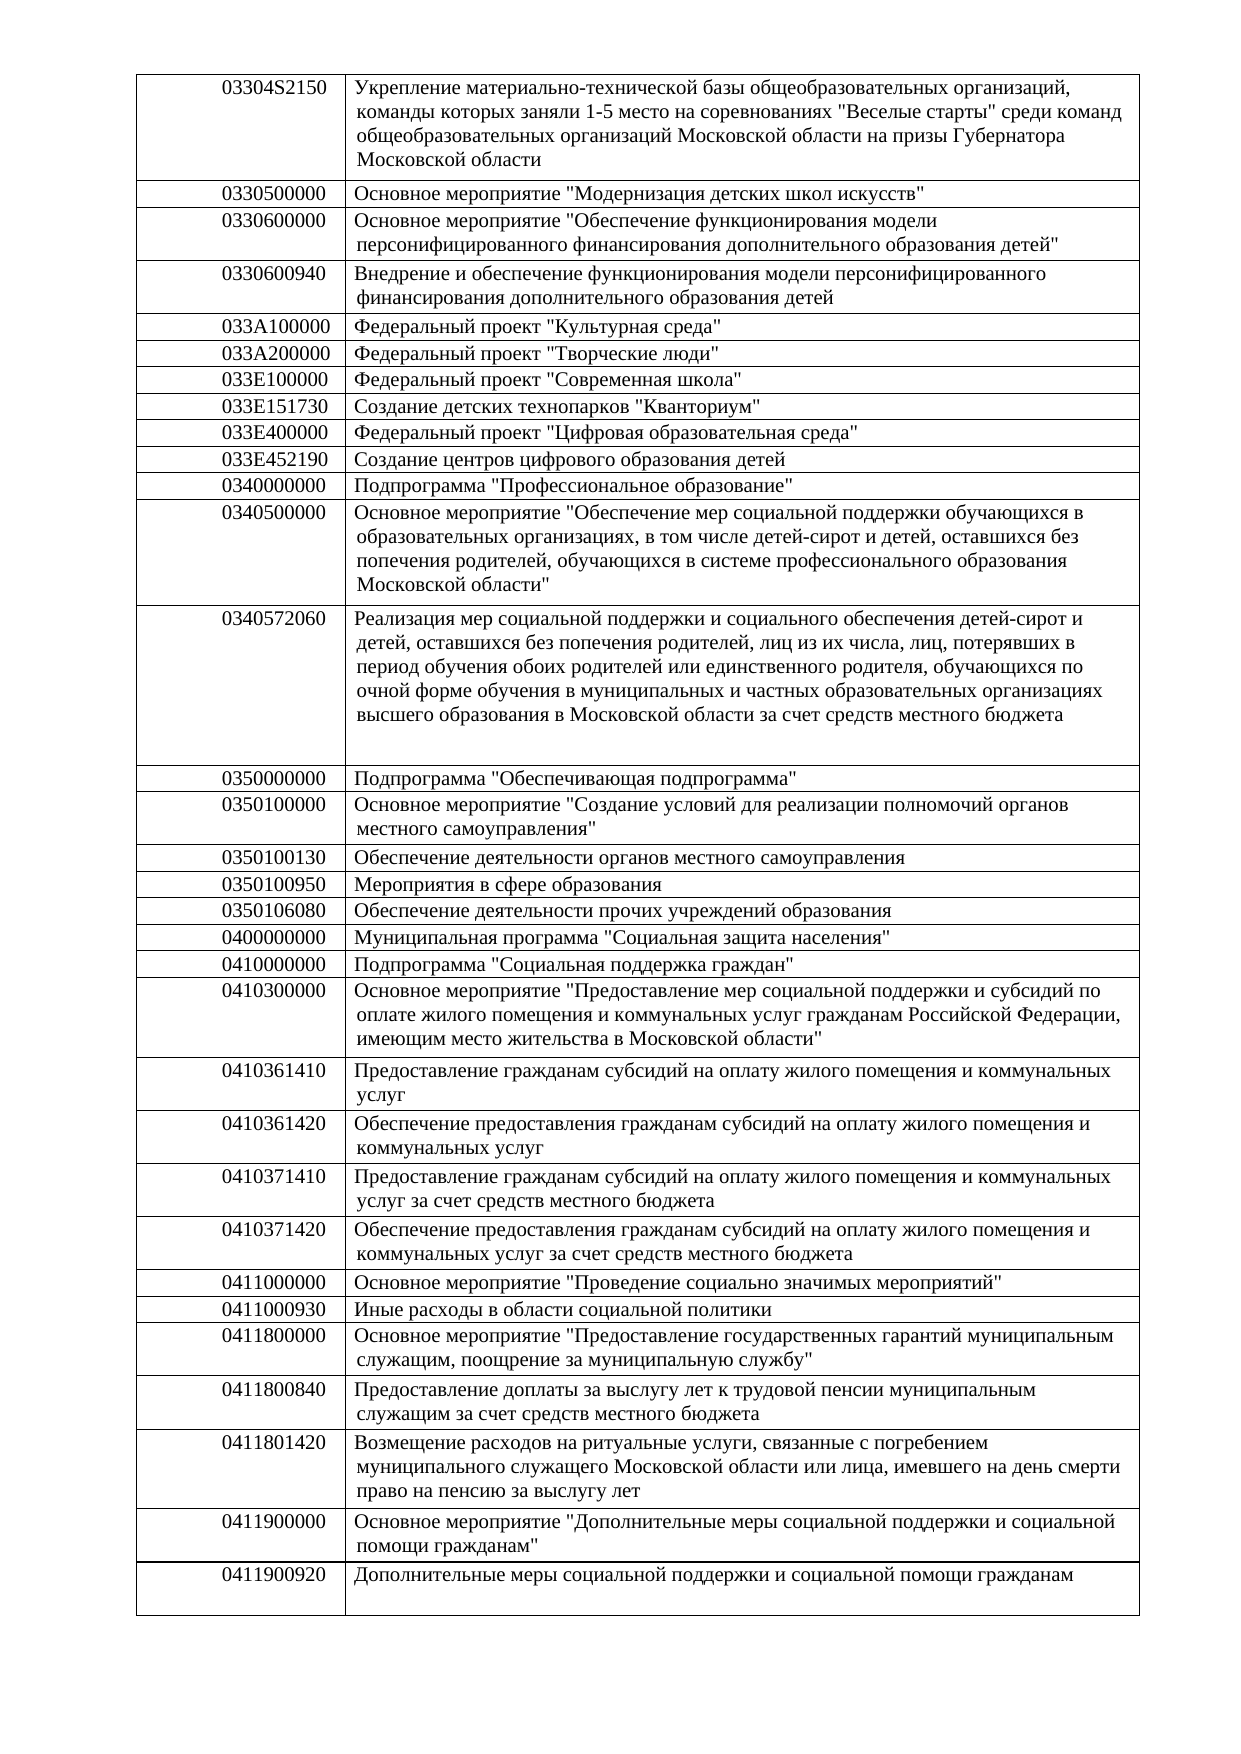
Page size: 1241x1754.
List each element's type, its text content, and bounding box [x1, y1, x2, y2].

table_cell 0330600000 [137, 208, 345, 260]
table_cell Подпрограмма "Обеспечивающая подпрограмма" [346, 766, 1139, 791]
table_cell Дополнительные меры социальной поддержки и социальной помощи гражданам [346, 1563, 1139, 1614]
table_cell 0411900000 [137, 1509, 345, 1561]
table_cell 0350100000 [137, 792, 345, 844]
table_cell Создание детских технопарков "Кванториум" [346, 394, 1139, 419]
table_cell Создание центров цифрового образования детей [346, 447, 1139, 472]
table_cell 0410361410 [137, 1058, 345, 1110]
table_cell 0410000000 [137, 951, 345, 977]
table_cell Федеральный проект "Современная школа" [346, 367, 1139, 393]
table_cell Обеспечение деятельности прочих учреждений образования [346, 898, 1139, 924]
table_cell Основное мероприятие "Модернизация детских школ искусств" [346, 181, 1139, 207]
table_cell 03304S2150 [137, 75, 345, 180]
table_cell Предоставление доплаты за выслугу лет к трудовой пенсии муниципальным служащим за счет средств местного бюджета [346, 1376, 1139, 1428]
table_cell 033E151730 [137, 394, 345, 419]
table_cell Возмещение расходов на ритуальные услуги, связанные с погребением муниципального служащего Московской области или лица, имевшего на день смерти право на пенсию за выслугу лет [346, 1430, 1139, 1508]
table_cell 0340572060 [137, 606, 345, 764]
table_cell Федеральный проект "Культурная среда" [346, 314, 1139, 339]
table_cell Реализация мер социальной поддержки и социального обеспечения детей-сирот и детей, оставшихся без попечения родителей, лиц из их числа, лиц, потерявших в период обучения обоих родителей или единственного родителя, обучающихся по очной форме обучения в муниципальных и частных образовательных организациях высшего образования в Московской области за счет средств местного бюджета [346, 606, 1139, 764]
table_cell Внедрение и обеспечение функционирования модели персонифицированного финансирования дополнительного образования детей [346, 261, 1139, 313]
table_cell 033A200000 [137, 341, 345, 366]
table_cell Иные расходы в области социальной политики [346, 1297, 1139, 1322]
table_cell 0350100950 [137, 872, 345, 897]
table_cell Предоставление гражданам субсидий на оплату жилого помещения и коммунальных услуг [346, 1058, 1139, 1110]
table_cell Основное мероприятие "Обеспечение функционирования модели персонифицированного финансирования дополнительного образования детей" [346, 208, 1139, 260]
table_cell Обеспечение деятельности органов местного самоуправления [346, 845, 1139, 871]
table_cell 0340000000 [137, 473, 345, 499]
table_cell 0340500000 [137, 500, 345, 605]
table_cell Федеральный проект "Творческие люди" [346, 341, 1139, 366]
table_cell 033A100000 [137, 314, 345, 339]
table_cell Основное мероприятие "Предоставление мер социальной поддержки и субсидий по оплате жилого помещения и коммунальных услуг гражданам Российской Федерации, имеющим место жительства в Московской области" [346, 978, 1139, 1057]
table_cell 0410361420 [137, 1111, 345, 1163]
table_cell Основное мероприятие "Обеспечение мер социальной поддержки обучающихся в образовательных организациях, в том числе детей-сирот и детей, оставшихся без попечения родителей, обучающихся в системе профессионального образования Московской области" [346, 500, 1139, 605]
table_cell 0410371420 [137, 1217, 345, 1269]
table_cell 0410371410 [137, 1164, 345, 1216]
table_cell 0411801420 [137, 1430, 345, 1508]
table_cell Основное мероприятие "Создание условий для реализации полномочий органов местного самоуправления" [346, 792, 1139, 844]
table_cell 0411900920 [137, 1563, 345, 1614]
table_cell 0411000930 [137, 1297, 345, 1322]
table_cell Обеспечение предоставления гражданам субсидий на оплату жилого помещения и коммунальных услуг [346, 1111, 1139, 1163]
table_cell 0400000000 [137, 925, 345, 950]
table_cell Основное мероприятие "Дополнительные меры социальной поддержки и социальной помощи гражданам" [346, 1509, 1139, 1561]
table_cell 0330500000 [137, 181, 345, 207]
table_cell 033E400000 [137, 420, 345, 446]
table_cell Федеральный проект "Цифровая образовательная среда" [346, 420, 1139, 446]
table_cell 033E452190 [137, 447, 345, 472]
table_cell Муниципальная программа "Социальная защита населения" [346, 925, 1139, 950]
table_cell 0350100130 [137, 845, 345, 871]
table_cell 0411800840 [137, 1376, 345, 1428]
table_cell 0411800000 [137, 1323, 345, 1375]
table_cell Основное мероприятие "Предоставление государственных гарантий муниципальным служащим, поощрение за муниципальную службу" [346, 1323, 1139, 1375]
table_cell 0350106080 [137, 898, 345, 924]
table_cell Мероприятия в сфере образования [346, 872, 1139, 897]
table_cell Подпрограмма "Профессиональное образование" [346, 473, 1139, 499]
table_cell 0330600940 [137, 261, 345, 313]
table_cell 0411000000 [137, 1270, 345, 1296]
table_cell 0350000000 [137, 766, 345, 791]
table_cell 033E100000 [137, 367, 345, 393]
table_cell 0410300000 [137, 978, 345, 1057]
table_cell Предоставление гражданам субсидий на оплату жилого помещения и коммунальных услуг за счет средств местного бюджета [346, 1164, 1139, 1216]
table_cell Укрепление материально-технической базы общеобразовательных организаций, команды которых заняли 1-5 место на соревнованиях "Веселые старты" среди команд общеобразовательных организаций Московской области на призы Губернатора Московской области [346, 75, 1139, 180]
table_cell Основное мероприятие "Проведение социально значимых мероприятий" [346, 1270, 1139, 1296]
table_cell Обеспечение предоставления гражданам субсидий на оплату жилого помещения и коммунальных услуг за счет средств местного бюджета [346, 1217, 1139, 1269]
table_cell Подпрограмма "Социальная поддержка граждан" [346, 951, 1139, 977]
